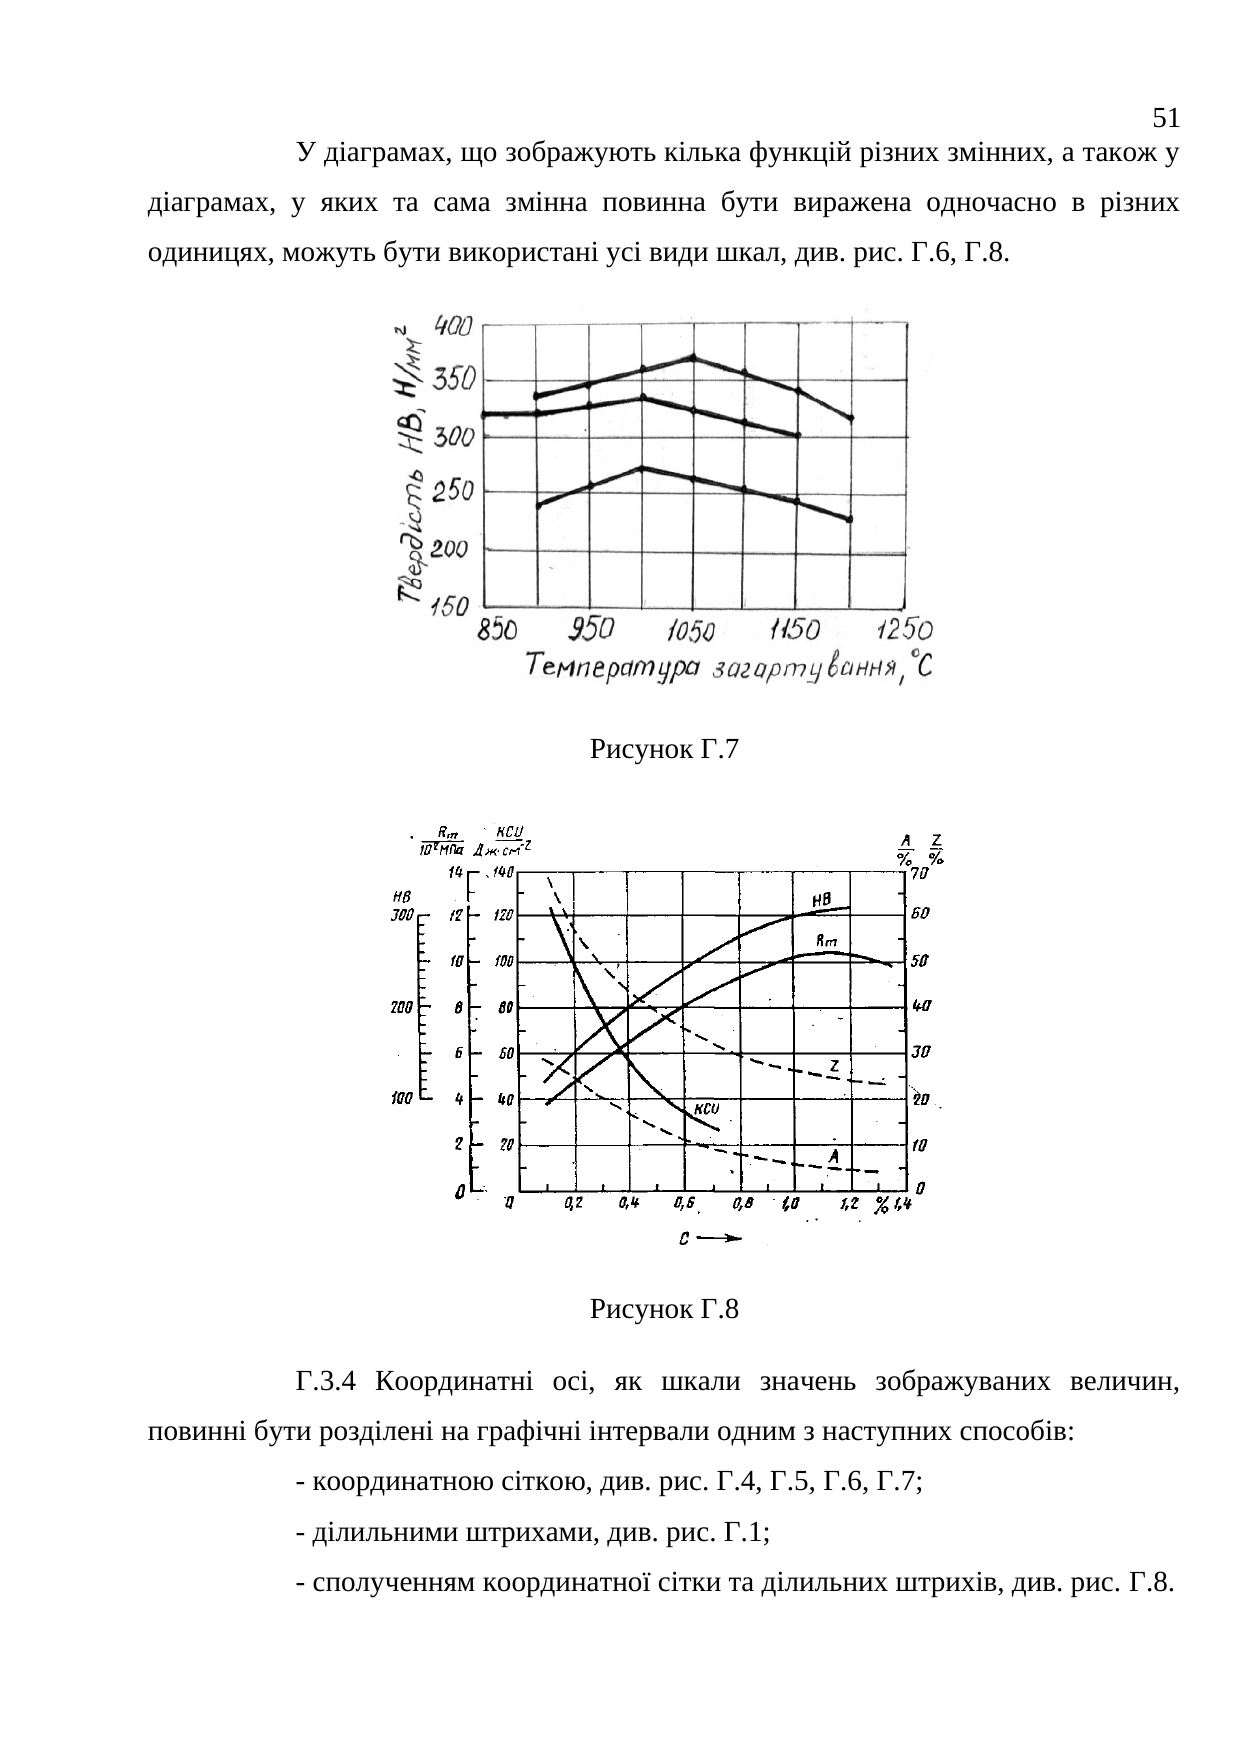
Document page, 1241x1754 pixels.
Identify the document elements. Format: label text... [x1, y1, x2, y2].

text - координатною сіткою, див. рис. Г.4, Г.5, Г.6, Г.7; [148, 1463, 1181, 1497]
text Рисунок Г.7 [148, 731, 1181, 764]
text Г.3.4 Координатні осі, як шкали значень зображуваних величин, повинні бути розділені на графічні інтервали одним з наступних способів: [148, 1363, 1181, 1447]
picture [372, 802, 957, 1253]
text У діаграмах, що зображують кілька функцій різних змінних, а також у діаграмах, у яких та сама змінна повинна бути виражена одночасно в різних одиницях, можуть бути використані усі види шкал, див. рис. Г.6, Г.8. [148, 134, 1181, 268]
text - сполученням координатної сітки та ділильних штрихів, див. рис. Г.8. [148, 1564, 1181, 1598]
picture [384, 306, 945, 693]
text - ділильними штрихами, див. рис. Г.1; [148, 1514, 1181, 1547]
text Рисунок Г.8 [148, 1291, 1181, 1324]
